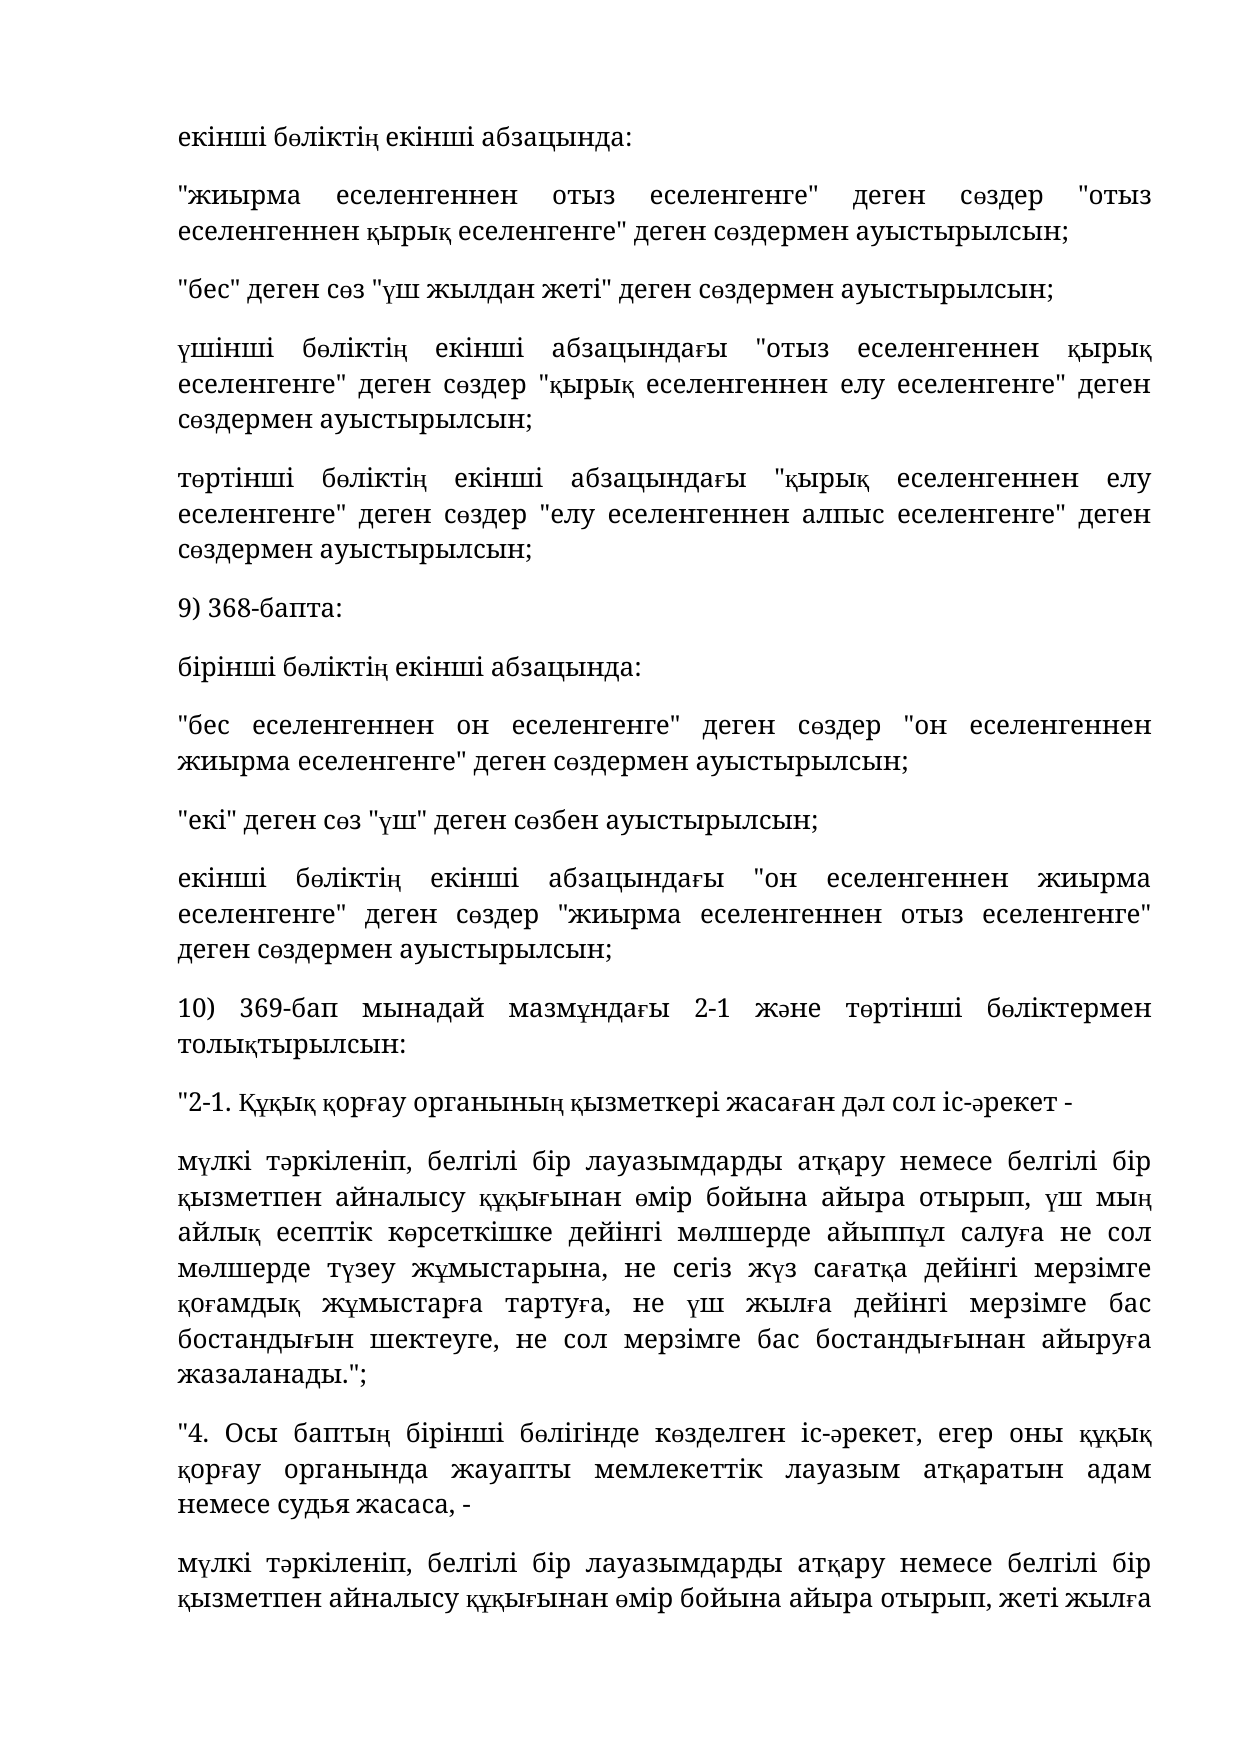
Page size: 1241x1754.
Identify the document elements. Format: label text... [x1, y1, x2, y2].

text екінші бөліктің екінші абзацындағы "он еселенгеннен жиырма еселенгенге" деген сөздер "жиырма еселенгеннен отыз еселенгенге" деген сөздермен ауыстырылсын; [177, 860, 1152, 967]
text "екі" деген сөз "үш" деген сөзбен ауыстырылсын; [177, 801, 1152, 837]
text "бес еселенгеннен он еселенгенге" деген сөздер "он еселенгеннен жиырма еселенгенге" деген сөздермен ауыстырылсын; [177, 707, 1152, 778]
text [177, 1544, 1152, 1616]
text "жиырма еселенгеннен отыз еселенгенге" деген сөздер "отыз еселенгеннен қырық еселенгенге" деген сөздермен ауыстырылсын; [177, 177, 1152, 248]
text 9) 368-бапта: [177, 589, 1152, 625]
text 10) 369-бап мынадай мазмұндағы 2-1 және төртінші бөліктермен толықтырылсын: [177, 990, 1152, 1061]
text бірінші бөліктің екінші абзацында: [177, 648, 1152, 684]
text екінші бөліктің екінші абзацында: [177, 118, 1152, 154]
text "бес" деген сөз "үш жылдан жеті" деген сөздермен ауыстырылсын; [177, 271, 1152, 307]
text "2-1. Құқық қорғау органының қызметкері жасаған дәл сол іс-әрекет - [177, 1084, 1152, 1119]
text үшінші бөліктің екінші абзацындағы "отыз еселенгеннен қырық еселенгенге" деген сөздер "қырық еселенгеннен елу еселенгенге" деген сөздермен ауыстырылсын; [177, 330, 1152, 436]
text "4. Осы баптың бірінші бөлігінде көзделген іс-әрекет, егер оны құқық қорғау органында жауапты мемлекеттік лауазым атқаратын адам немесе судья жасаса, - [177, 1415, 1152, 1521]
text төртінші бөліктің екінші абзацындағы "қырық еселенгеннен елу еселенгенге" деген сөздер "елу еселенгеннен алпыс еселенгенге" деген сөздермен ауыстырылсын; [177, 460, 1152, 566]
